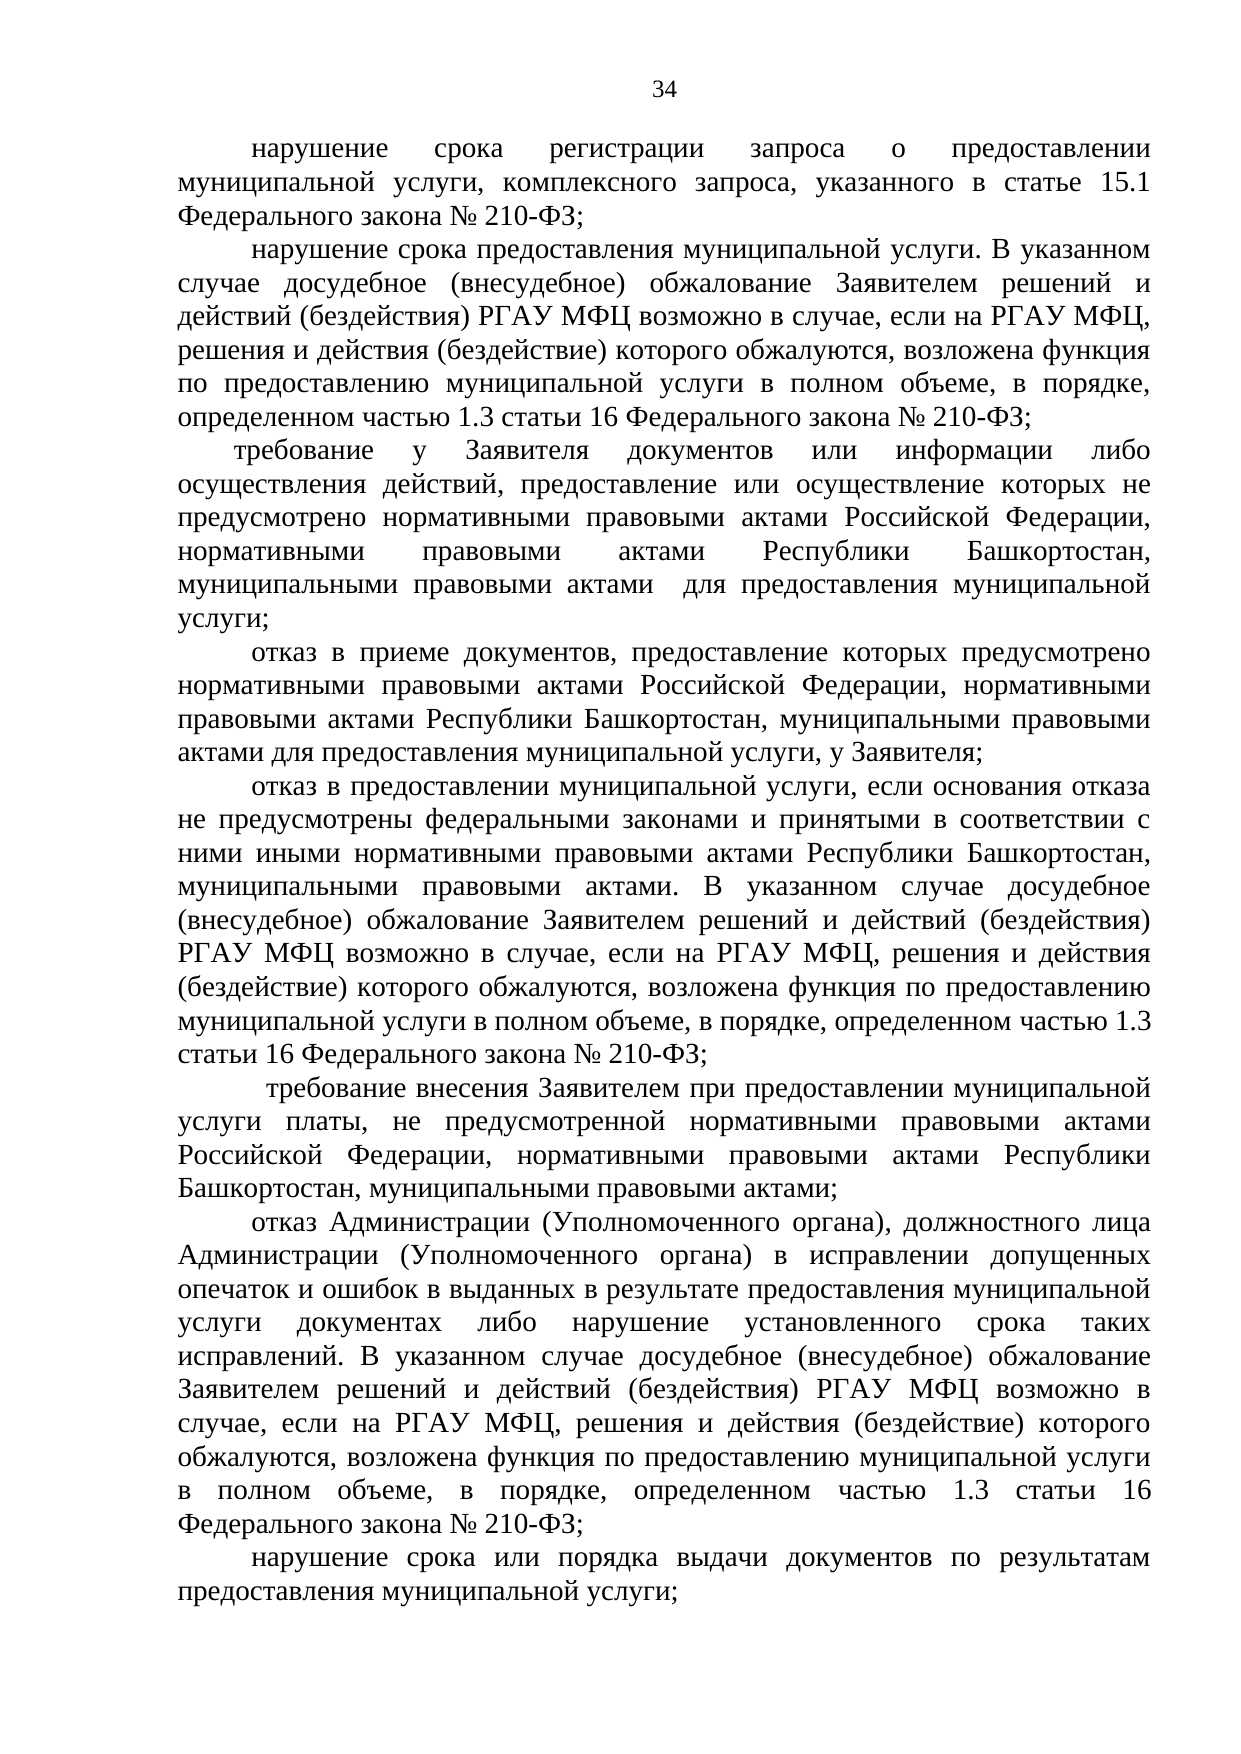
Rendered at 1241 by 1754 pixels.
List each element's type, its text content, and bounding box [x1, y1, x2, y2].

text требование внесения Заявителем при предоставлении муниципальной услуги платы, не предусмотренной нормативными правовыми актами Российской Федерации, нормативными правовыми актами Республики Башкортостан, муниципальными правовыми актами; [177, 1070, 1152, 1204]
text нарушение срока или порядка выдачи документов по результатам предоставления муниципальной услуги; [177, 1539, 1152, 1606]
text отказ Администрации (Уполномоченного органа), должностного лица Администрации (Уполномоченного органа) в исправлении допущенных опечаток и ошибок в выданных в результате предоставления муниципальной услуги документах либо нарушение установленного срока таких исправлений. В указанном случае досудебное (внесудебное) обжалование Заявителем решений и действий (бездействия) РГАУ МФЦ возможно в случае, если на РГАУ МФЦ, решения и действия (бездействие) которого обжалуются, возложена функция по предоставлению муниципальной услуги в полном объеме, в порядке, определенном частью 1.3 статьи 16 Федерального закона № 210-ФЗ; [177, 1204, 1152, 1539]
text отказ в предоставлении муниципальной услуги, если основания отказа не предусмотрены федеральными законами и принятыми в соответствии с ними иными нормативными правовыми актами Республики Башкортостан, муниципальными правовыми актами. В указанном случае досудебное (внесудебное) обжалование Заявителем решений и действий (бездействия) РГАУ МФЦ возможно в случае, если на РГАУ МФЦ, решения и действия (бездействие) которого обжалуются, возложена функция по предоставлению муниципальной услуги в полном объеме, в порядке, определенном частью 1.3 статьи 16 Федерального закона № 210-ФЗ; [177, 768, 1152, 1070]
text отказ в приеме документов, предоставление которых предусмотрено нормативными правовыми актами Российской Федерации, нормативными правовыми актами Республики Башкортостан, муниципальными правовыми актами для предоставления муниципальной услуги, у Заявителя; [177, 634, 1152, 768]
text нарушение срока предоставления муниципальной услуги. В указанном случае досудебное (внесудебное) обжалование Заявителем решений и действий (бездействия) РГАУ МФЦ возможно в случае, если на РГАУ МФЦ, решения и действия (бездействие) которого обжалуются, возложена функция по предоставлению муниципальной услуги в полном объеме, в порядке, определенном частью 1.3 статьи 16 Федерального закона № 210-ФЗ; [177, 231, 1152, 432]
text нарушение срока регистрации запроса о предоставлении муниципальной услуги, комплексного запроса, указанного в статье 15.1 Федерального закона № 210-ФЗ; [177, 131, 1152, 231]
text требование у Заявителя документов или информации либо осуществления действий, предоставление или осуществление которых не предусмотрено нормативными правовыми актами Российской Федерации, нормативными правовыми актами Республики Башкортостан, муниципальными правовыми актами для предоставления муниципальной услуги; [177, 432, 1152, 634]
